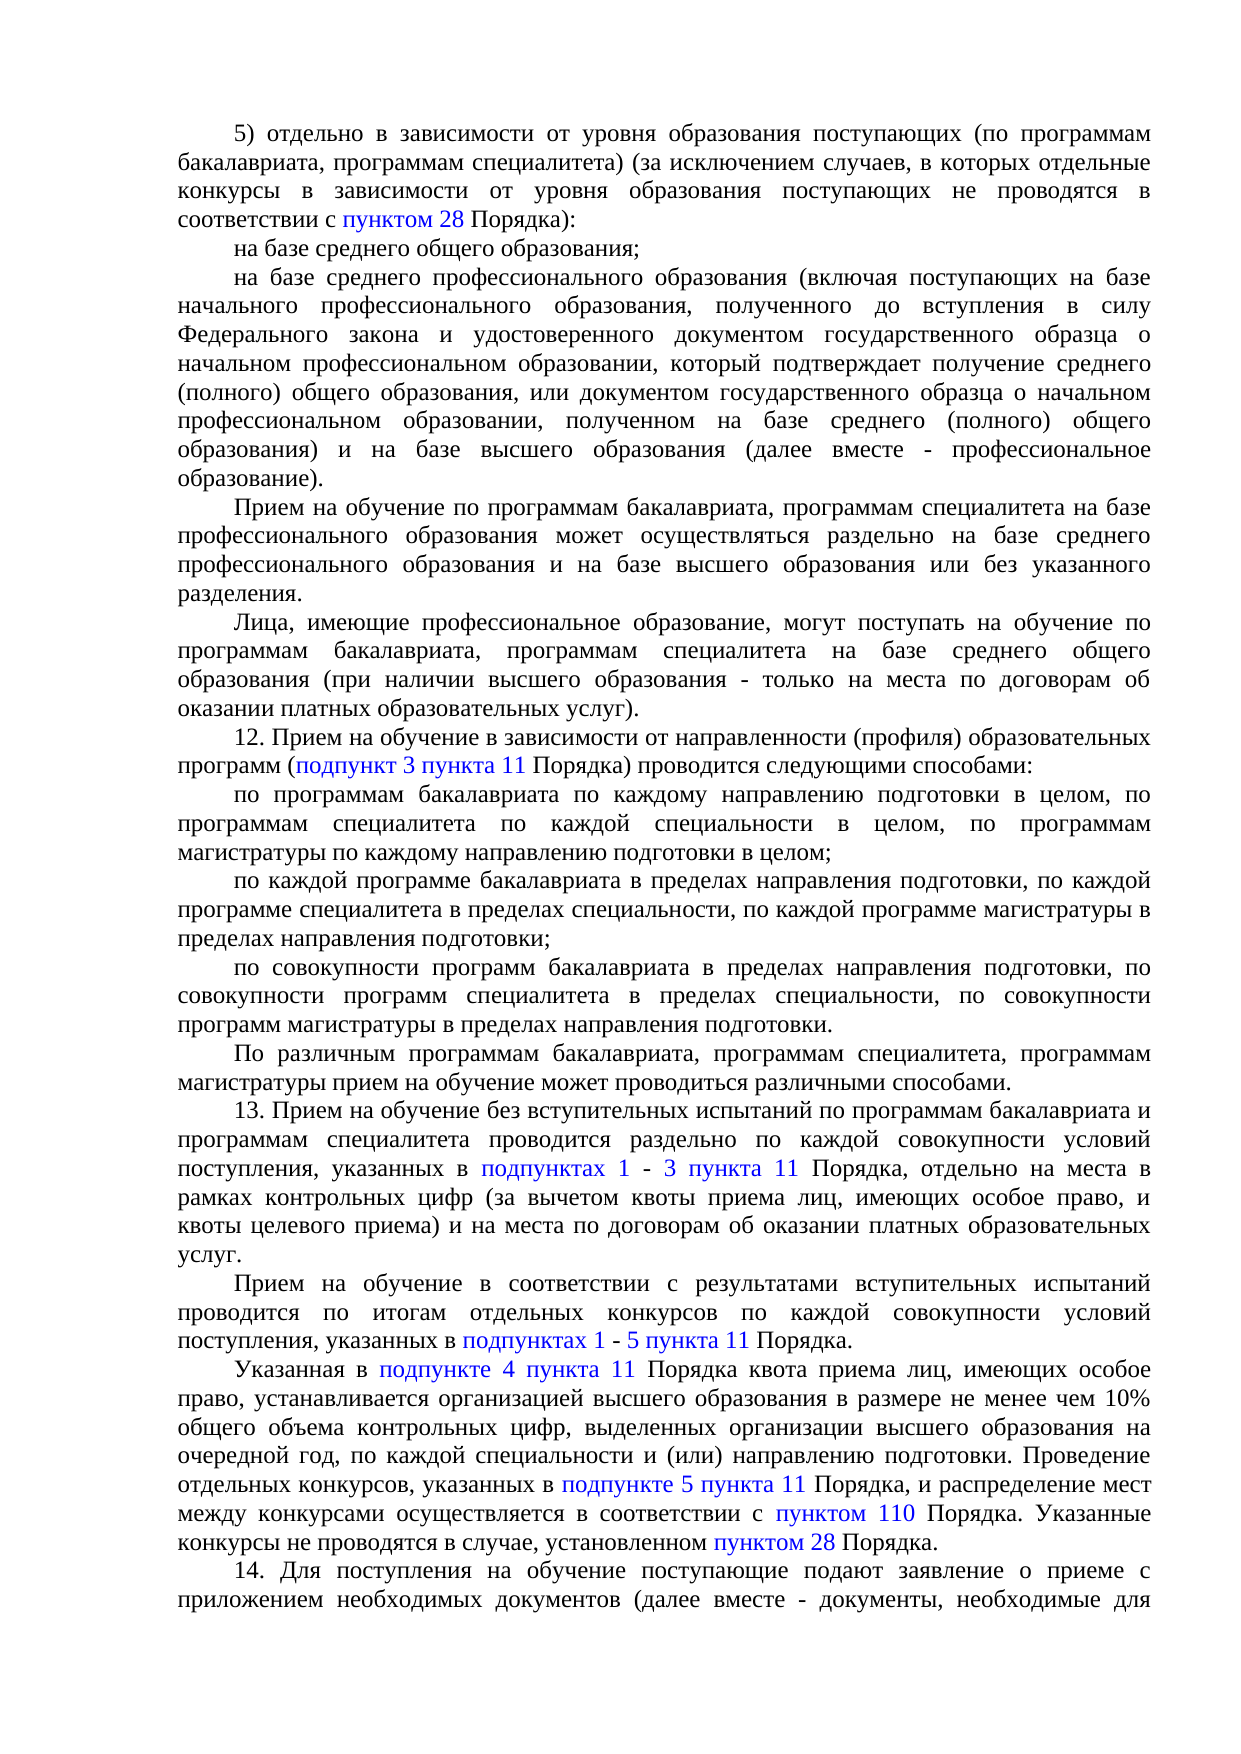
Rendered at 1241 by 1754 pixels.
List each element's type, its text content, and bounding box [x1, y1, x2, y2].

text по программам бакалавриата по каждому направлению подготовки в целом, по программам специалитета по каждой специальности в целом, по программам магистратуры по каждому направлению подготовки в целом; [177, 779, 1152, 866]
text Указанная в подпункте 4 пункта 11 Порядка квота приема лиц, имеющих особое право, устанавливается организацией высшего образования в размере не менее чем 10% общего объема контрольных цифр, выделенных организации высшего образования на очередной год, по каждой специальности и (или) направлению подготовки. Проведение отдельных конкурсов, указанных в подпункте 5 пункта 11 Порядка, и распределение мест между конкурсами осуществляется в соответствии с пунктом 110 Порядка. Указанные конкурсы не проводятся в случае, установленном пунктом 28 Порядка. [177, 1354, 1152, 1556]
text по совокупности программ бакалавриата в пределах направления подготовки, по совокупности программ специалитета в пределах специальности, по совокупности программ магистратуры в пределах направления подготовки. [177, 952, 1152, 1038]
text 13. Прием на обучение без вступительных испытаний по программам бакалавриата и программам специалитета проводится раздельно по каждой совокупности условий поступления, указанных в подпунктах 1 - 3 пункта 11 Порядка, отдельно на места в рамках контрольных цифр (за вычетом квоты приема лиц, имеющих особое право, и квоты целевого приема) и на места по договорам об оказании платных образовательных услуг. [177, 1096, 1152, 1268]
text 12. Прием на обучение в зависимости от направленности (профиля) образовательных программ (подпункт 3 пункта 11 Порядка) проводится следующими способами: [177, 722, 1152, 779]
text по каждой программе бакалавриата в пределах направления подготовки, по каждой программе специалитета в пределах специальности, по каждой программе магистратуры в пределах направления подготовки; [177, 866, 1152, 952]
text на базе среднего общего образования; [177, 233, 1152, 262]
text По различным программам бакалавриата, программам специалитета, программам магистратуры прием на обучение может проводиться различными способами. [177, 1038, 1152, 1096]
text Прием на обучение по программам бакалавриата, программам специалитета на базе профессионального образования может осуществляться раздельно на базе среднего профессионального образования и на базе высшего образования или без указанного разделения. [177, 492, 1152, 607]
text 5) отдельно в зависимости от уровня образования поступающих (по программам бакалавриата, программам специалитета) (за исключением случаев, в которых отдельные конкурсы в зависимости от уровня образования поступающих не проводятся в соответствии с пунктом 28 Порядка): [177, 118, 1152, 233]
text Прием на обучение в соответствии с результатами вступительных испытаний проводится по итогам отдельных конкурсов по каждой совокупности условий поступления, указанных в подпунктах 1 - 5 пункта 11 Порядка. [177, 1268, 1152, 1354]
text Лица, имеющие профессиональное образование, могут поступать на обучение по программам бакалавриата, программам специалитета на базе среднего общего образования (при наличии высшего образования - только на места по договорам об оказании платных образовательных услуг). [177, 607, 1152, 722]
text на базе среднего профессионального образования (включая поступающих на базе начального профессионального образования, полученного до вступления в силу Федерального закона и удостоверенного документом государственного образца о начальном профессиональном образовании, который подтверждает получение среднего (полного) общего образования, или документом государственного образца о начальном профессиональном образовании, полученном на базе среднего (полного) общего образования) и на базе высшего образования (далее вместе - профессиональное образование). [177, 262, 1152, 492]
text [177, 1556, 1152, 1613]
